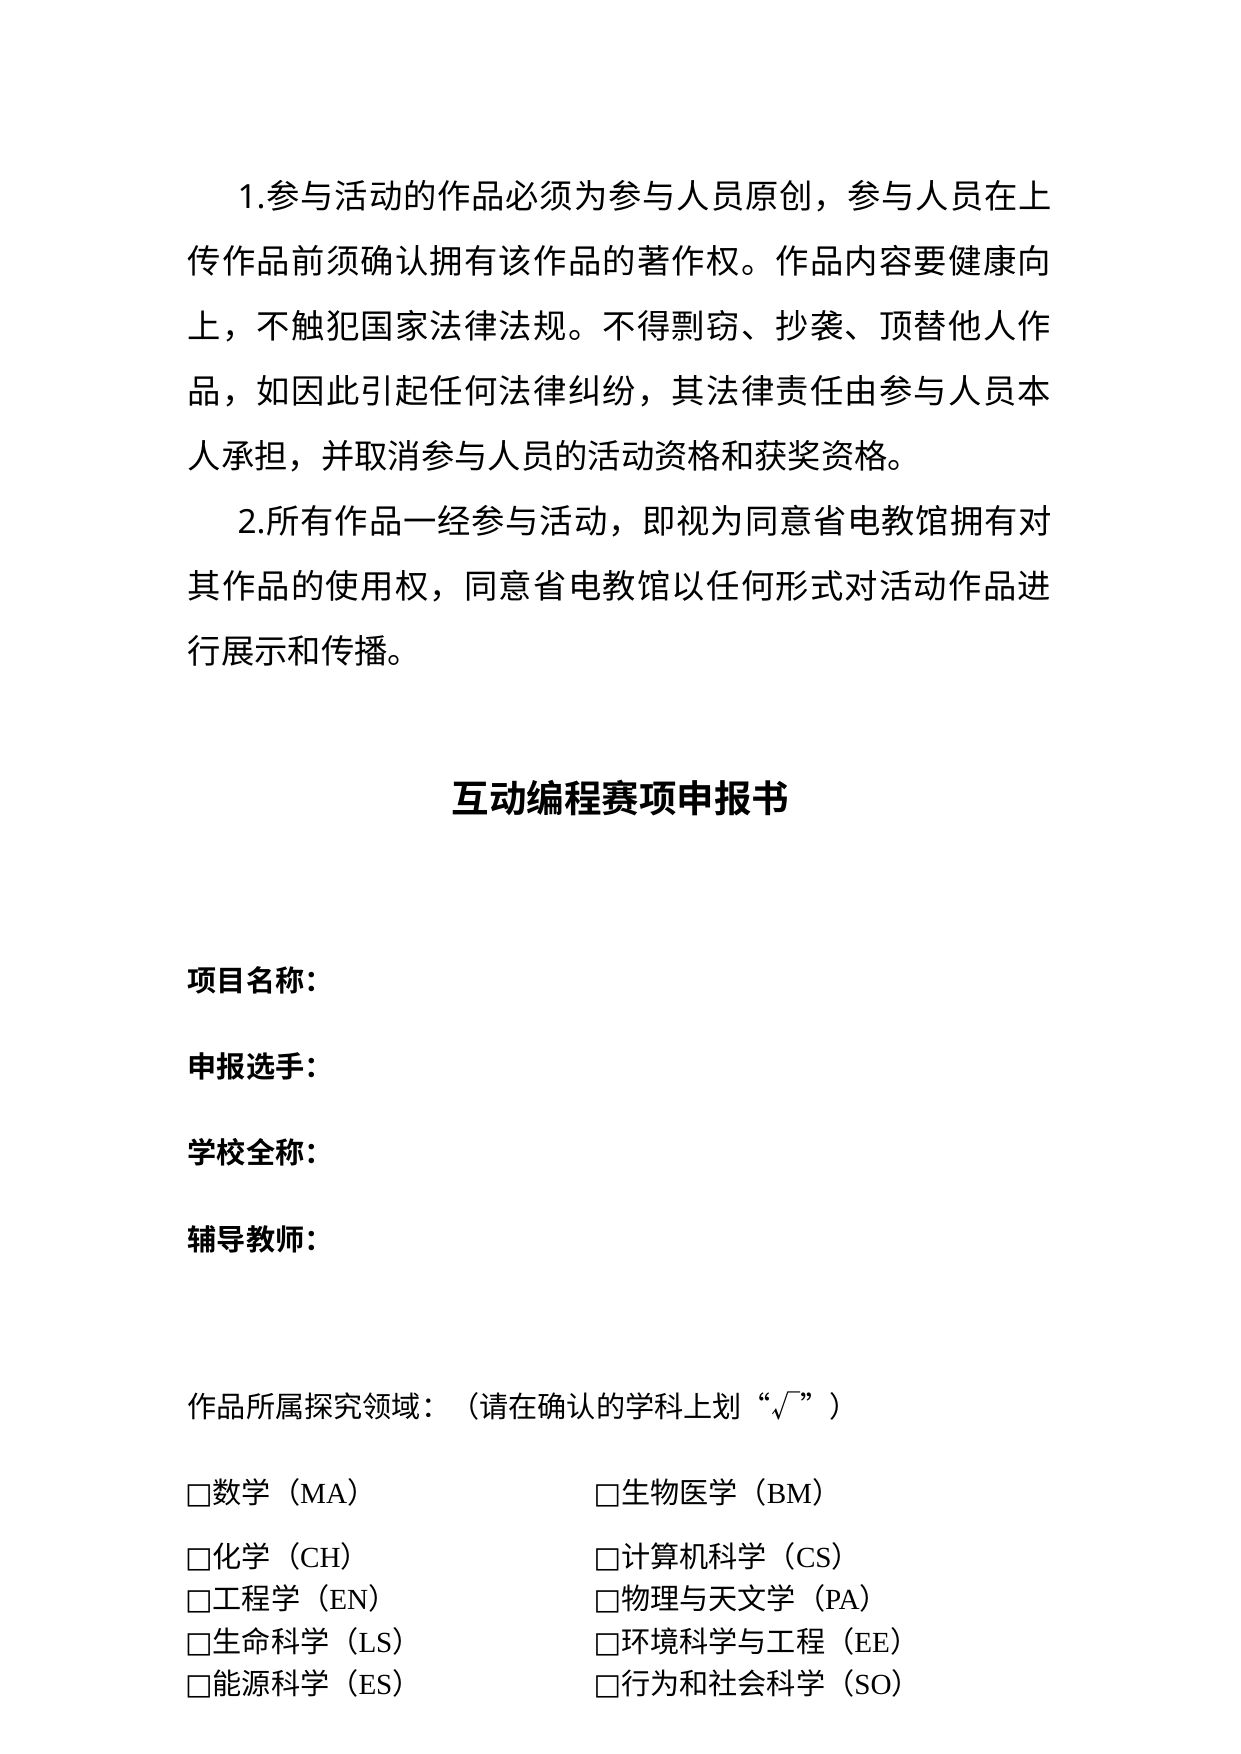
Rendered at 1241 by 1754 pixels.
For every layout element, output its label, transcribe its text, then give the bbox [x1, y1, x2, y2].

text 1.参与活动的作品必须为参与人员原创，参与人员在上传作品前须确认拥有该作品的著作权。作品内容要健康向上，不触犯国家法律法规。不得剽窃、抄袭、顶替他人作品，如因此引起任何法律纠纷，其法律责任由参与人员本人承担，并取消参与人员的活动资格和获奖资格。 [187, 162, 1053, 487]
text 互动编程赛项申报书 [187, 764, 1053, 829]
text 学校全称： [187, 1119, 1053, 1184]
text 项目名称： [187, 946, 1053, 1011]
text 申报选手： [187, 1032, 1053, 1097]
text 辅导教师： [187, 1205, 1053, 1270]
text 作品所属探究领域：（请在确认的学科上划“√”） [187, 1373, 1053, 1438]
text 2.所有作品一经参与活动，即视为同意省电教馆拥有对其作品的使用权，同意省电教馆以任何形式对活动作品进行展示和传播。 [187, 487, 1053, 682]
